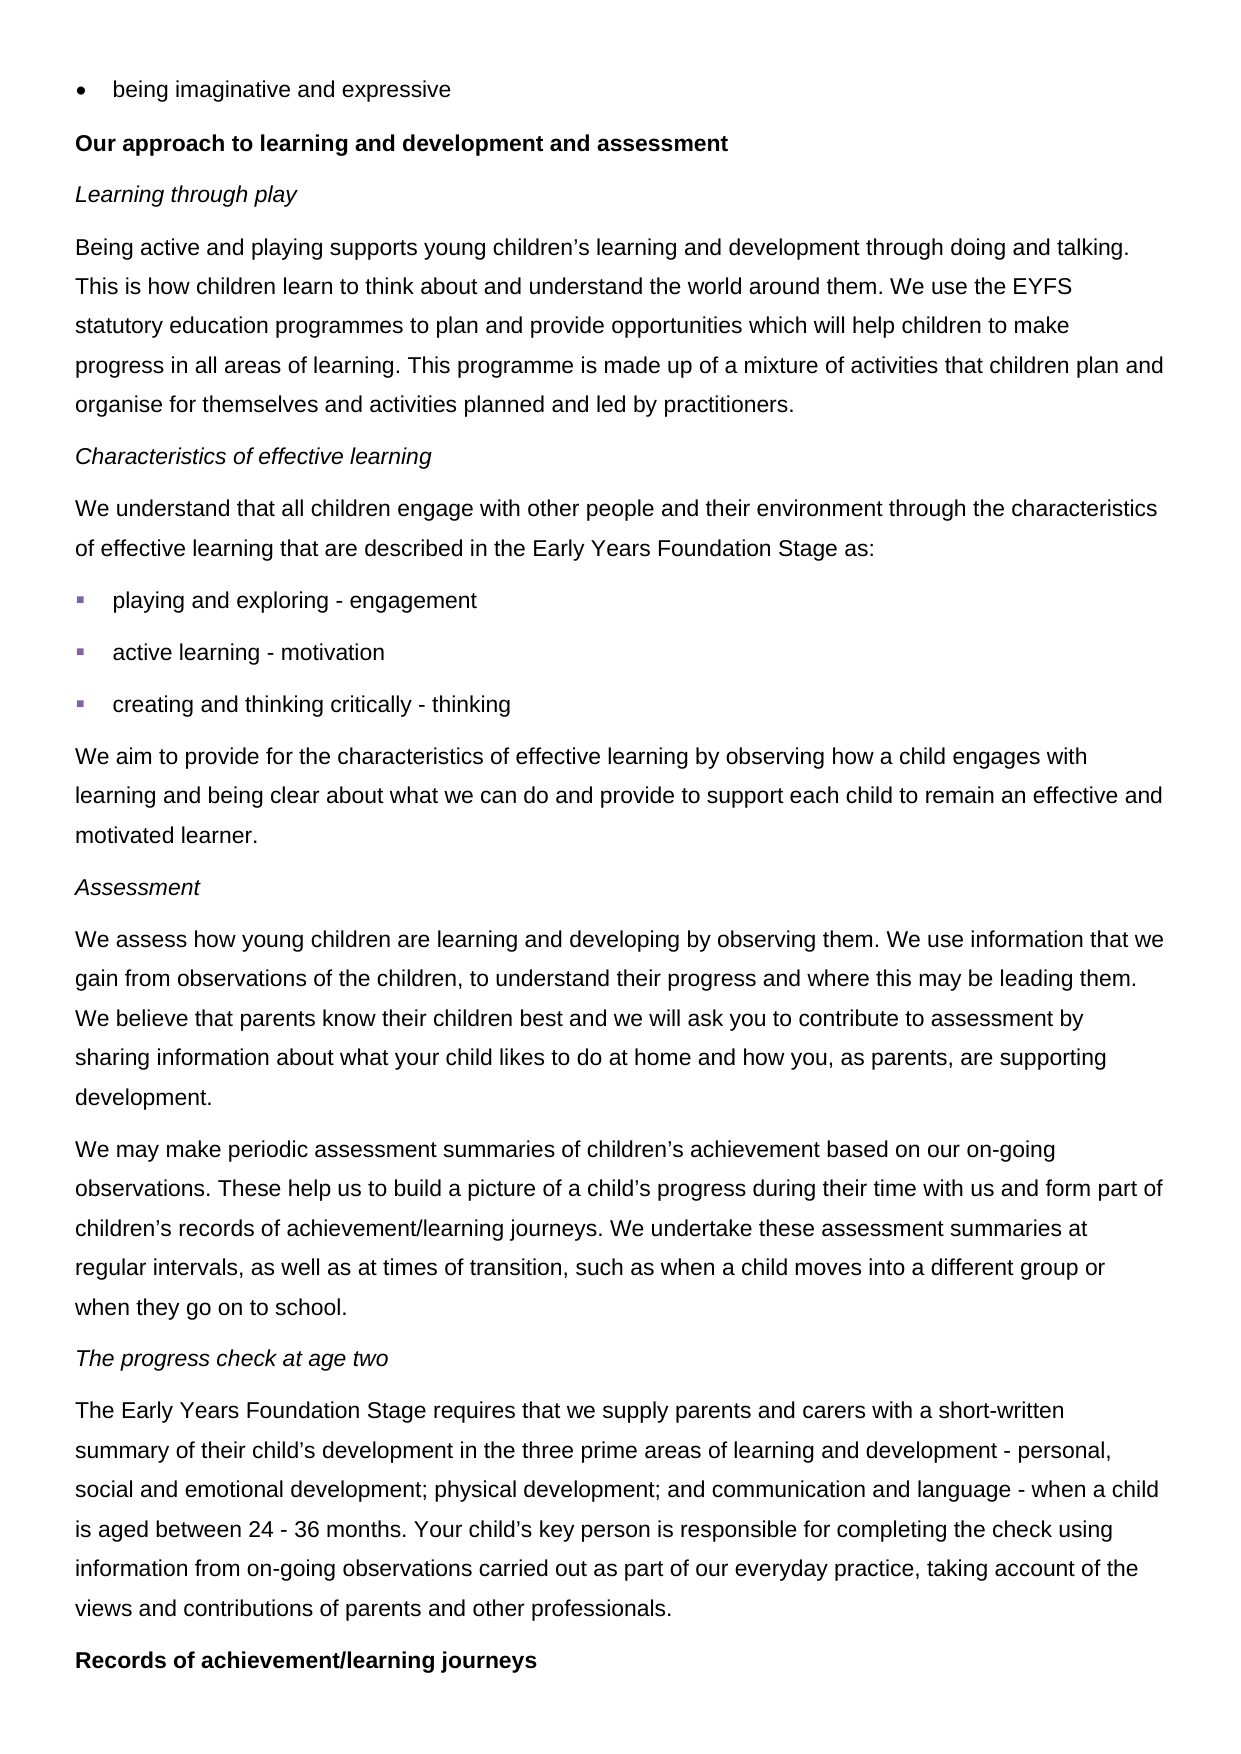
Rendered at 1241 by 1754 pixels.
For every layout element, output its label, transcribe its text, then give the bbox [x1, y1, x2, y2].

text Our approach to learning and development and assessment [75, 129, 1165, 156]
list playing and exploring - engagement [75, 587, 1165, 613]
text Being active and playing supports young children’s learning and development through doing and talking. This is how children learn to think about and understand the world around them. We use the EYFS statutory education programmes to plan and provide opportunities which will help children to make progress in all areas of learning. This programme is made up of a mixture of activities that children plan and organise for themselves and activities planned and led by practitioners. [75, 233, 1165, 418]
list The progress check at age two [75, 1345, 1165, 1372]
text We aim to provide for the characteristics of effective learning by observing how a child engages with learning and being clear about what we can do and provide to support each child to remain an effective and motivated learner. [75, 743, 1165, 848]
list The Early Years Foundation Stage requires that we supply parents and carers with a short-written summary of their child’s development in the three prime areas of learning and development - personal, social and emotional development; physical development; and communication and language - when a child is aged between 24 - 36 months. Your child’s key person is responsible for completing the check using information from on-going observations carried out as part of our everyday practice, taking account of the views and contributions of parents and other professionals. [75, 1397, 1165, 1621]
list being imaginative and expressive [75, 75, 1165, 103]
list creating and thinking critically - thinking [75, 691, 1165, 717]
text Assessment [75, 874, 1165, 900]
text Learning through play [75, 181, 1165, 208]
list Records of achievement/learning journeys [75, 1647, 1165, 1673]
text Characteristics of effective learning [75, 443, 1165, 470]
text We assess how young children are learning and developing by observing them. We use information that we gain from observations of the children, to understand their progress and where this may be leading them. We believe that parents know their children best and we will ask you to contribute to assessment by sharing information about what your child likes to do at home and how you, as parents, are supporting development. [75, 926, 1165, 1110]
text We understand that all children engage with other people and their environment through the characteristics of effective learning that are described in the Early Years Foundation Stage as: [75, 495, 1165, 561]
list active learning - motivation [75, 639, 1165, 665]
list We may make periodic assessment summaries of children’s achievement based on our on-going observations. These help us to build a picture of a child’s progress during their time with us and form part of children’s records of achievement/learning journeys. We undertake these assessment summaries at regular intervals, as well as at times of transition, such as when a child moves into a different group or when they go on to school. [75, 1136, 1165, 1320]
